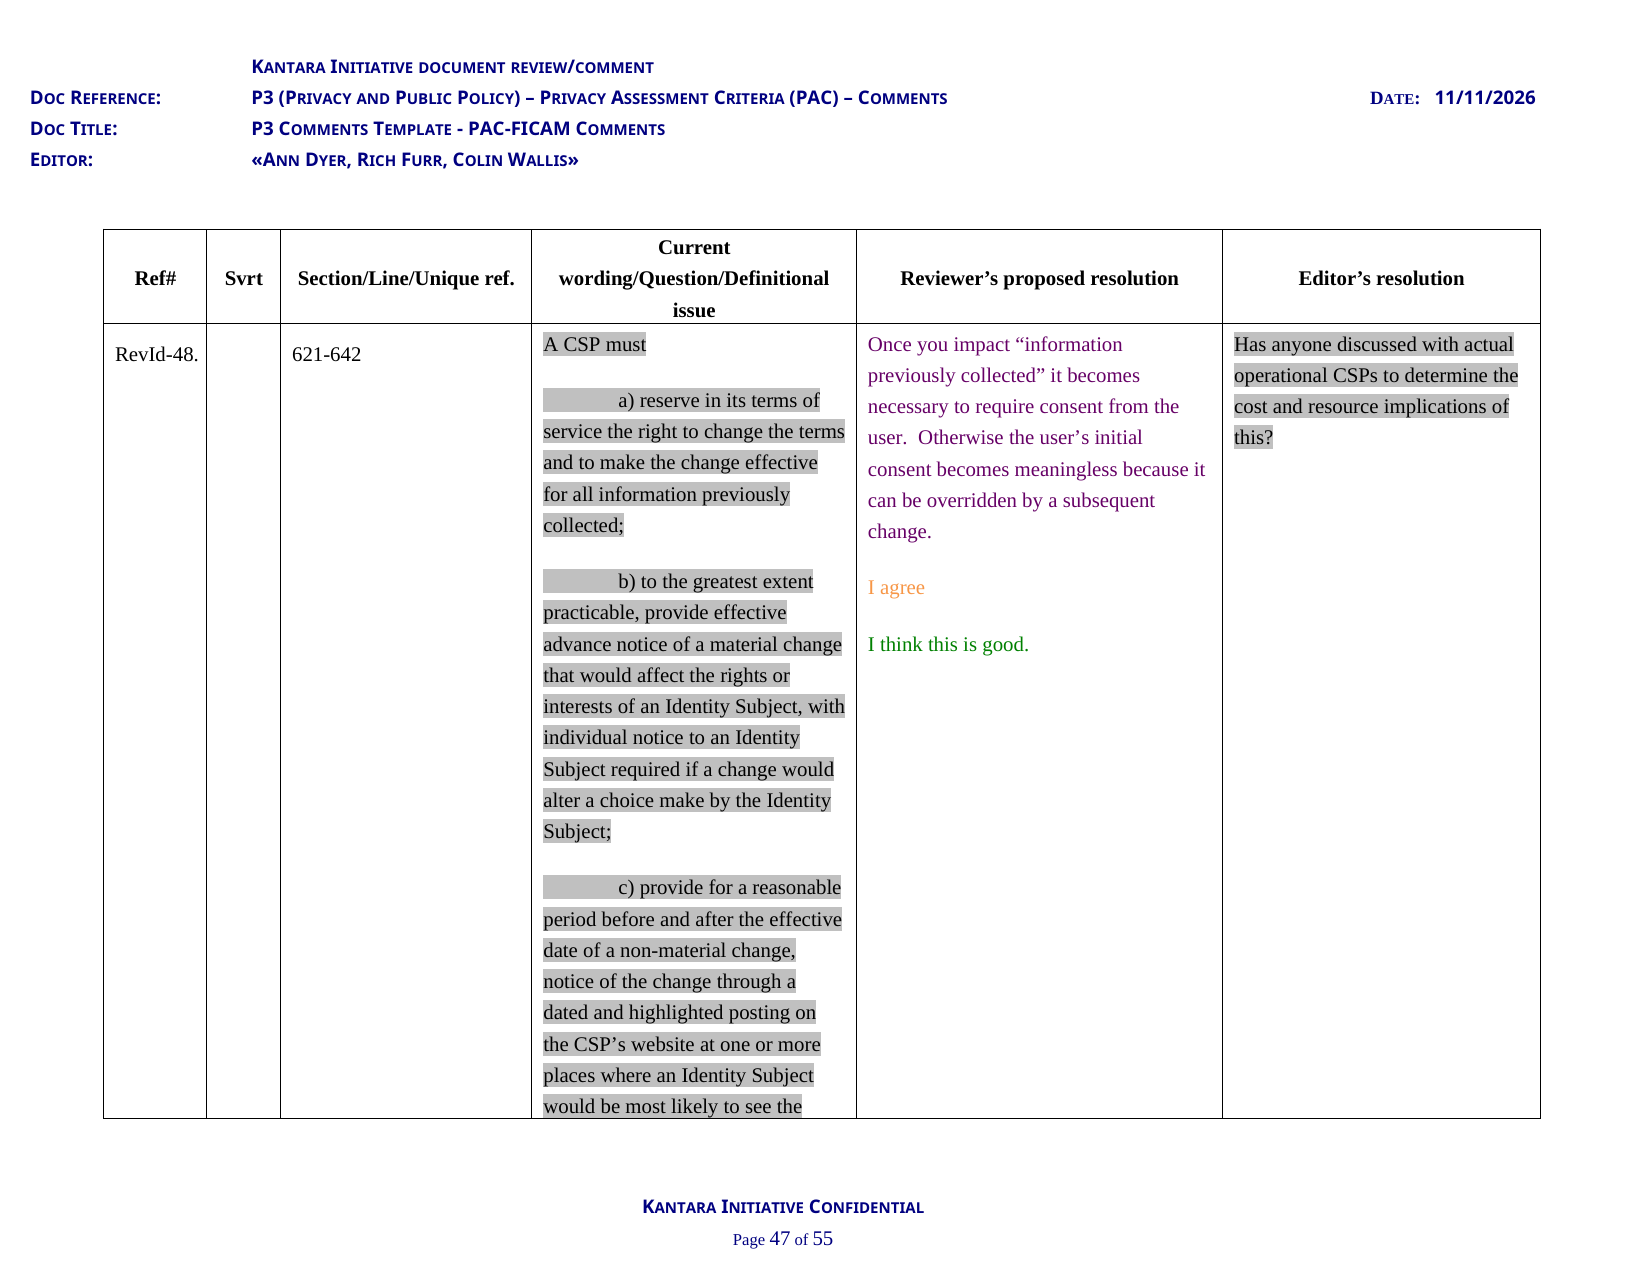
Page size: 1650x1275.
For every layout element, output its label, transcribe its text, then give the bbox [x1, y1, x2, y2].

table_header Section/Line/Unique ref. [281, 230, 531, 323]
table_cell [1223, 324, 1540, 1118]
table_header Current wording/Question/Definitional issue [532, 230, 856, 323]
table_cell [532, 324, 856, 1118]
table_header Reviewer’s proposed resolution [857, 230, 1222, 323]
table_cell [207, 324, 280, 1118]
table_cell [104, 324, 206, 1118]
table_header Svrt [207, 230, 280, 323]
table_header Editor’s resolution [1223, 230, 1540, 323]
table_header Ref# [104, 230, 206, 323]
table_cell 621-642 [281, 324, 531, 1118]
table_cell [857, 324, 1222, 1118]
